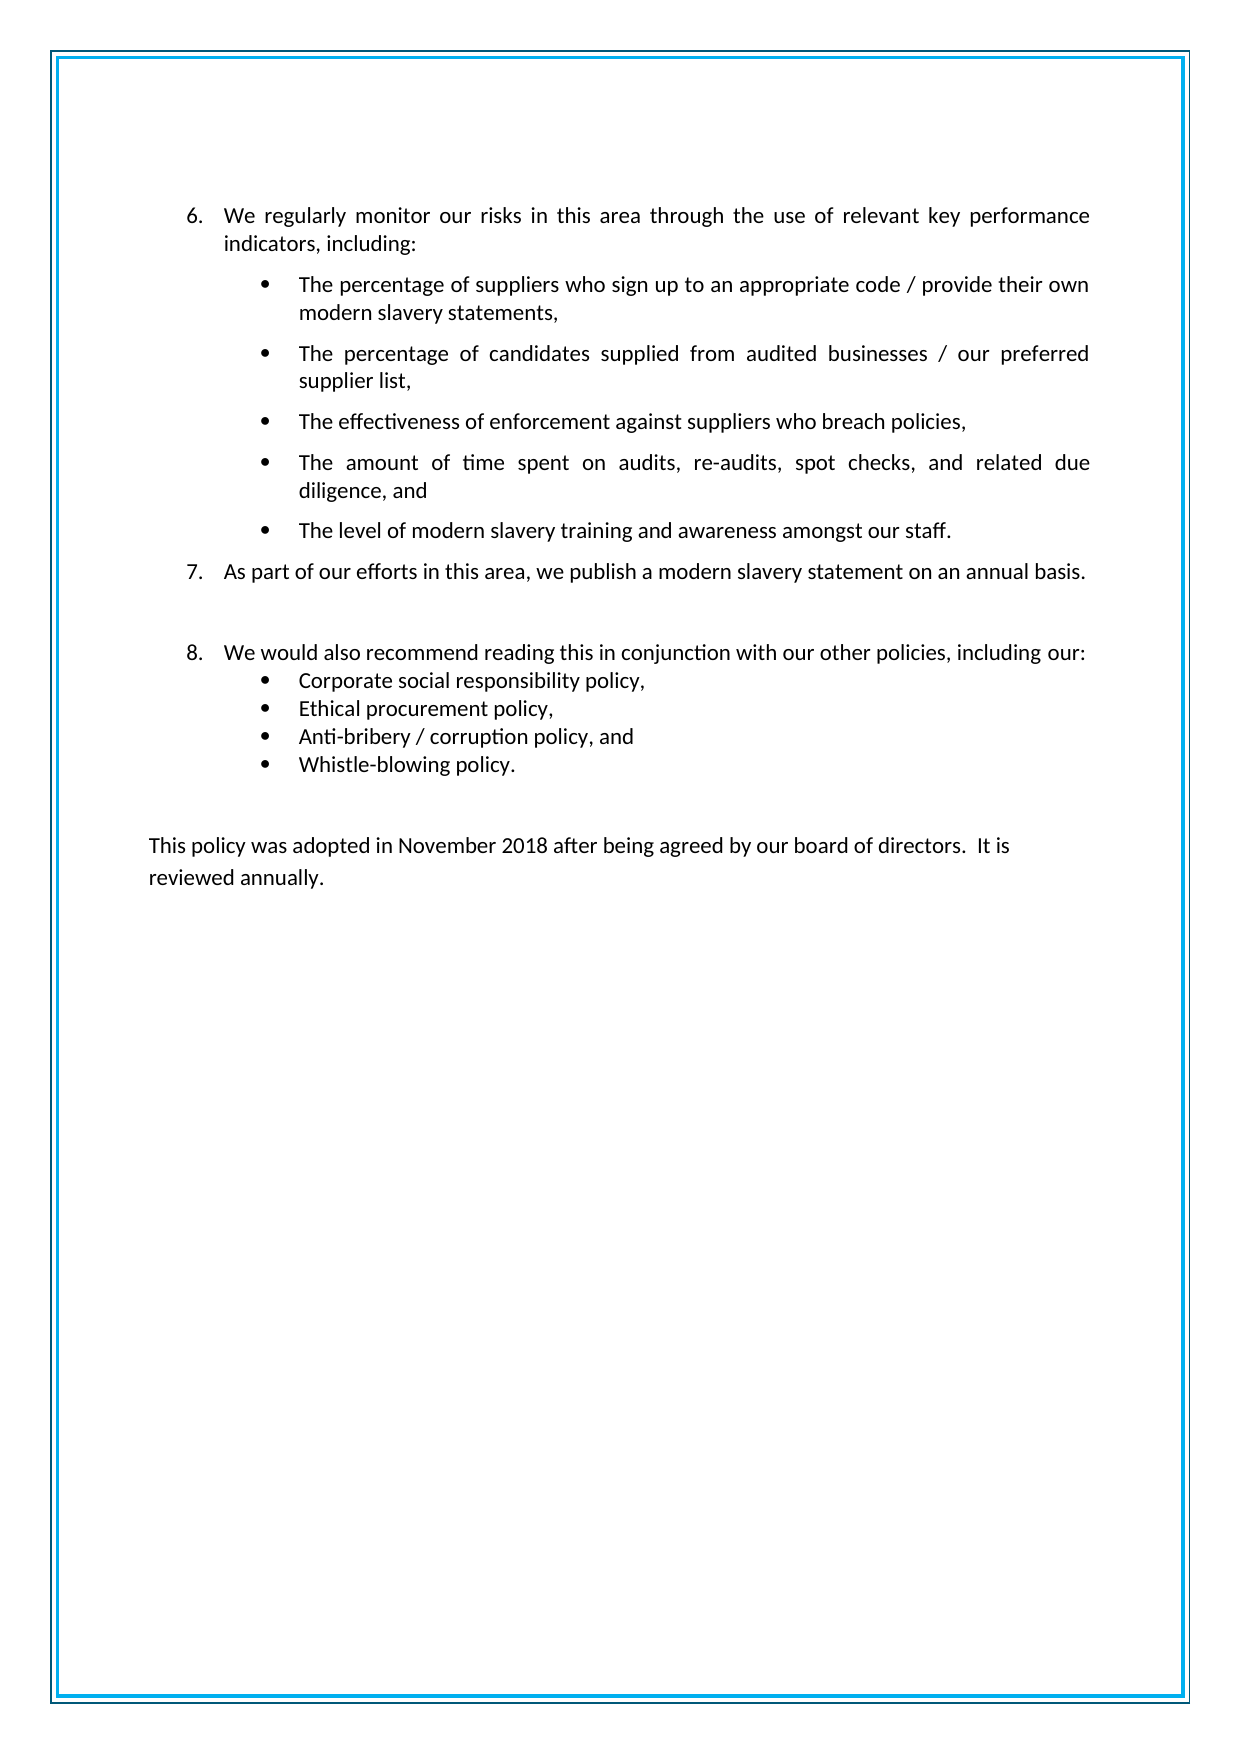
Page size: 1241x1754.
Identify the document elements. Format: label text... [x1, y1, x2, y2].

list Ethical procurement policy, [261, 694, 1092, 722]
list Corporate social responsibility policy, [261, 666, 1092, 694]
list Anti-bribery / corruption policy, and [261, 722, 1092, 750]
subtitle The percentage of candidates supplied from audited businesses / our preferred supplier list, [261, 339, 1092, 395]
list Whistle-blowing policy. [261, 750, 1092, 778]
list We would also recommend reading this in conjunction with our other policies, including our: [186, 638, 1092, 666]
list We regularly monitor our risks in this area through the use of relevant key performance indicators, including: [186, 202, 1092, 258]
subtitle The level of modern slavery training and awareness amongst our staff. [261, 516, 1092, 544]
subtitle The percentage of suppliers who sign up to an appropriate code / provide their own modern slavery statements, [261, 270, 1092, 326]
list As part of our efforts in this area, we publish a modern slavery statement on an annual basis. [186, 557, 1092, 585]
subtitle The amount of time spent on audits, re-audits, spot checks, and related due diligence, and [261, 448, 1092, 504]
subtitle The effectiveness of enforcement against suppliers who breach policies, [261, 407, 1092, 435]
text This policy was adopted in November 2018 after being agreed by our board of directors. It is reviewed annually. [148, 831, 1092, 891]
